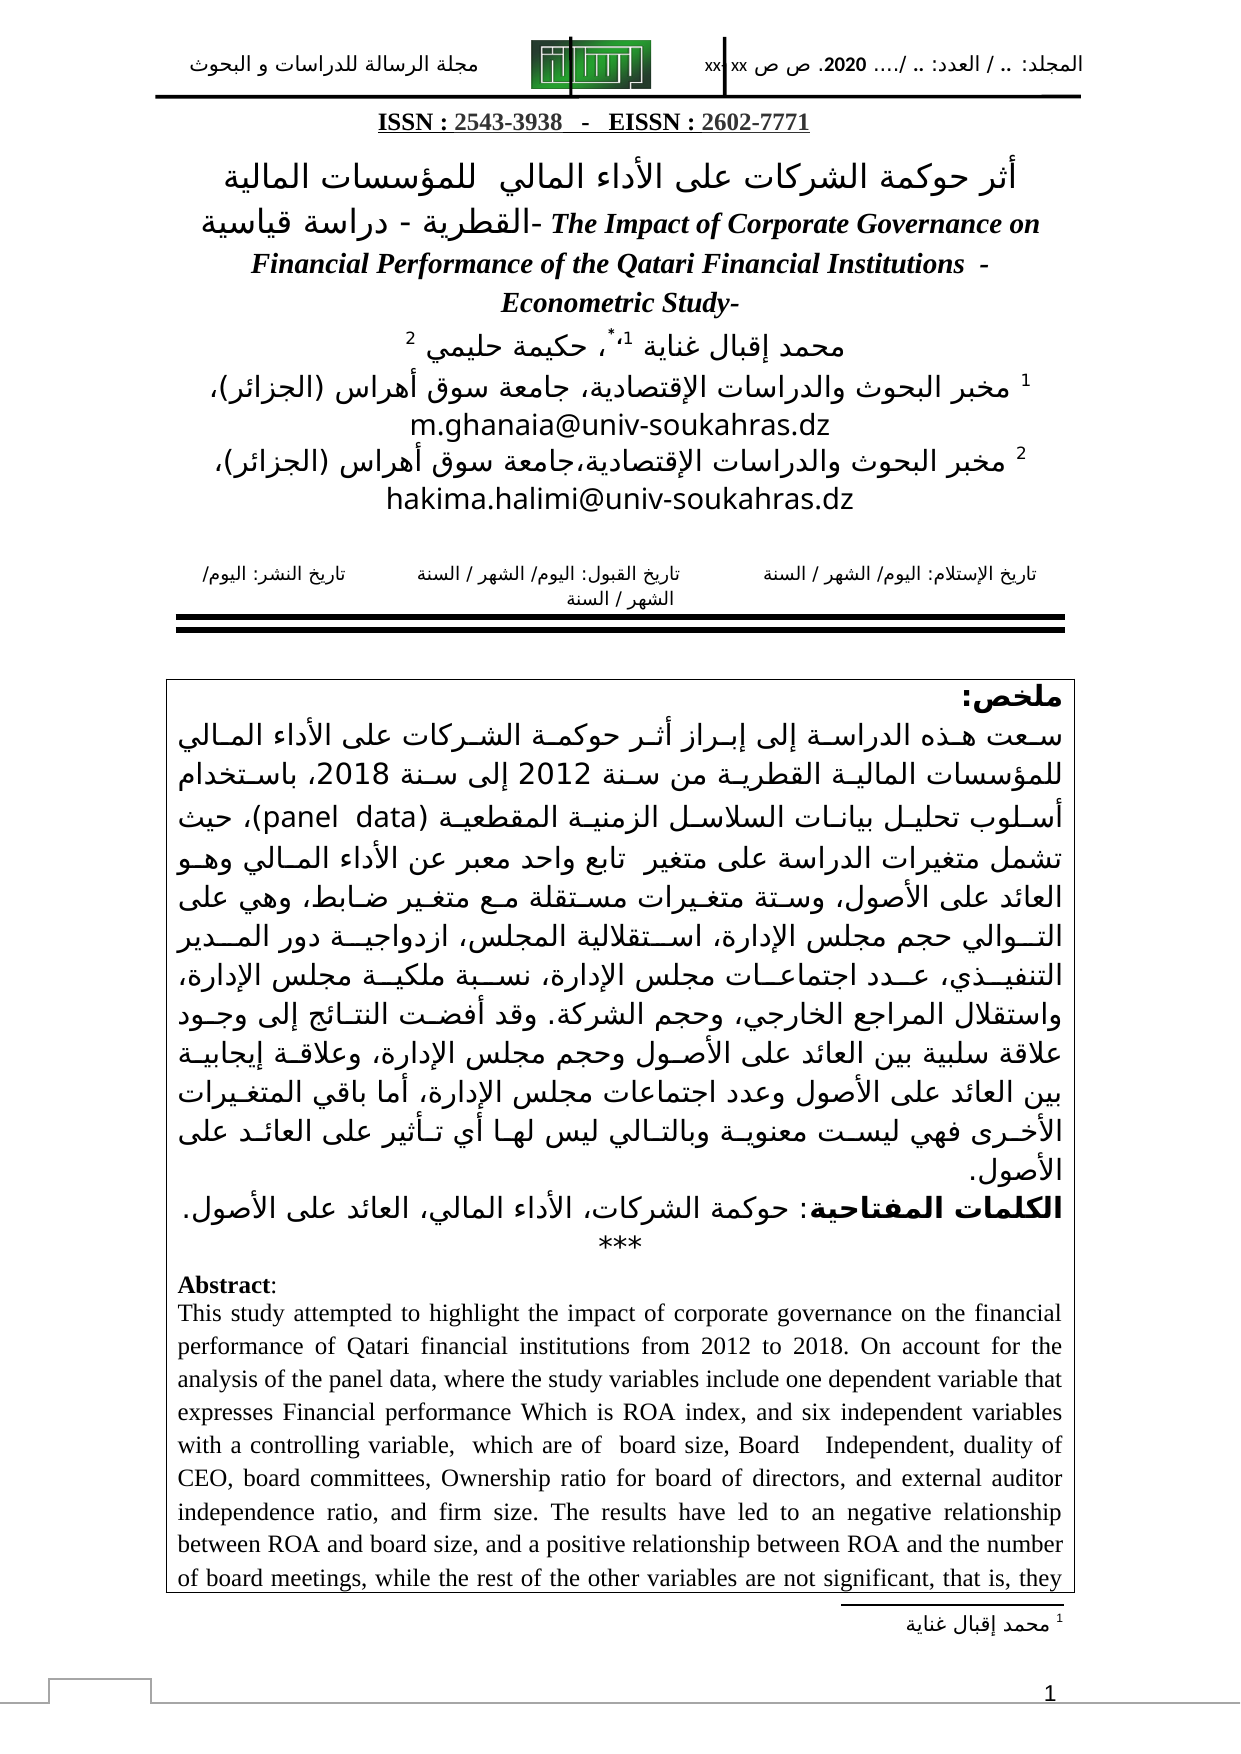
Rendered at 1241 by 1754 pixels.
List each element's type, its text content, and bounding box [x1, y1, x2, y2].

picture [573, 40, 652, 89]
text محمد إقبال غناية ،*، حكيمة حليمي 2 [177, 324, 1063, 364]
picture [530, 40, 569, 89]
text أثر حوكمة الشركات على الأداء المالي للمؤسسات المالية القطرية - دراسة قياسية- The Impact of Corporate Governance on Financial Performance of the Qatari Financial Institutions - Econometric Study- [177, 158, 1063, 319]
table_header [167, 680, 1074, 1592]
text 1 مخبر البحوث والدراسات الإقتصادية، جامعة سوق أهراس (الجزائر)، m.ghanaia@univ-soukahras.dz [177, 370, 1063, 444]
table_header تاريخ الإستلام: اليوم/ الشهر / السنة تاريخ القبول: اليوم/ الشهر / السنة تاريخ النشر: اليوم/ الشهر / السنة [176, 563, 1064, 614]
text 2 مخبر البحوث والدراسات الإقتصادية،جامعة سوق أهراس (الجزائر)،hakima.halimi@univ-soukahras.dz [177, 444, 1063, 518]
